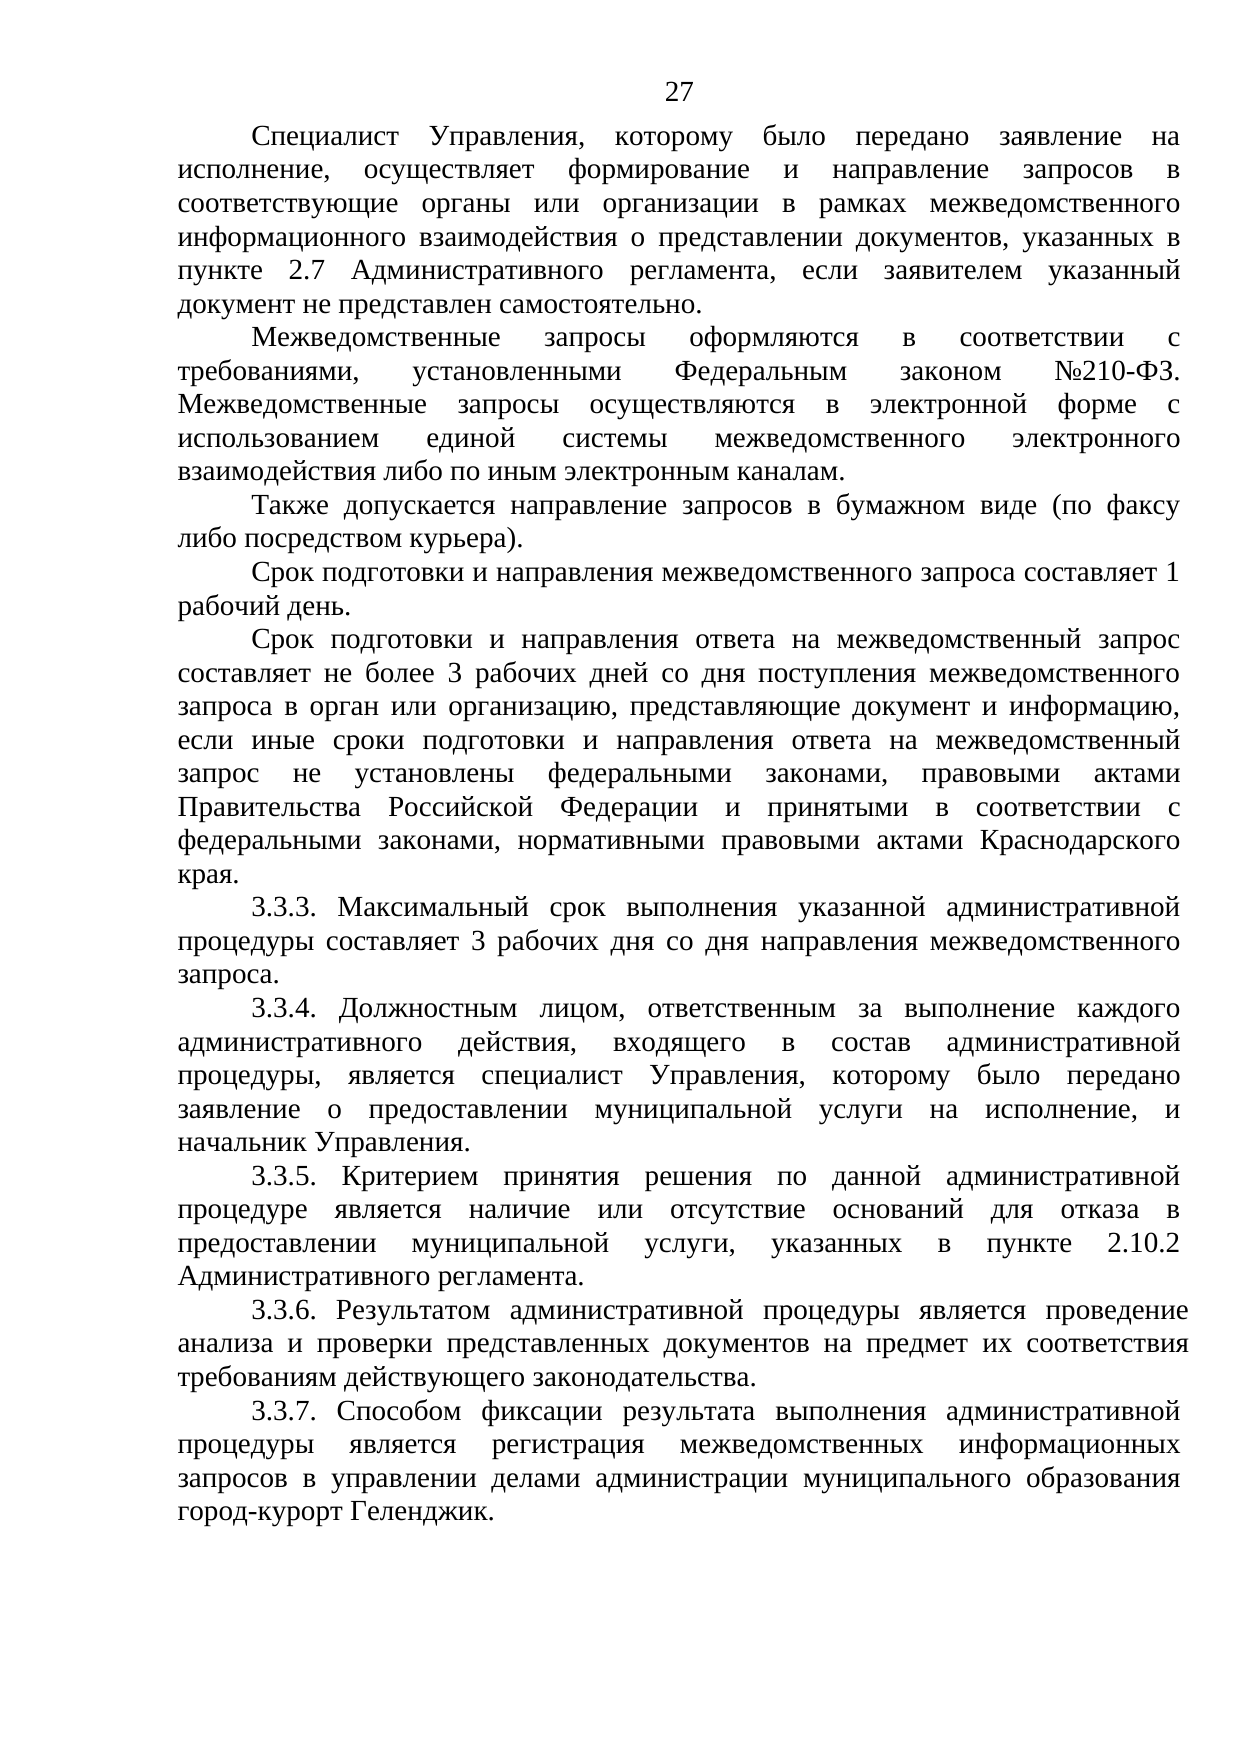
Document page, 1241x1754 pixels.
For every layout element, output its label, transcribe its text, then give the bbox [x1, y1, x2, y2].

text Также допускается направление запросов в бумажном виде (по факсу либо посредством курьера). [177, 487, 1181, 554]
text 3.3.6. Результатом административной процедуры является проведение анализа и проверки представленных документов на предмет их соответствия требованиям действующего законодательства. [177, 1292, 1190, 1393]
text 3.3.4. Должностным лицом, ответственным за выполнение каждого административного действия, входящего в состав административной процедуры, является специалист Управления, которому было передано заявление о предоставлении муниципальной услуги на исполнение, и начальник Управления. [177, 990, 1181, 1158]
text 3.3.3. Максимальный срок выполнения указанной административной процедуры составляет 3 рабочих дня со дня направления межведомственного запроса. [177, 889, 1181, 990]
text Срок подготовки и направления ответа на межведомственный запрос составляет не более 3 рабочих дней со дня поступления межведомственного запроса в орган или организацию, представляющие документ и информацию, если иные сроки подготовки и направления ответа на межведомственный запрос не установлены федеральными законами, правовыми актами Правительства Российской Федерации и принятыми в соответствии с федеральными законами, нормативными правовыми актами Краснодарского края. [177, 621, 1181, 889]
text 3.3.5. Критерием принятия решения по данной административной процедуре является наличие или отсутствие оснований для отказа в предоставлении муниципальной услуги, указанных в пункте 2.10.2 Административного регламента. [177, 1158, 1181, 1292]
text 3.3.7. Способом фиксации результата выполнения административной процедуры является регистрация межведомственных информационных запросов в управлении делами администрации муниципального образования город-курорт Геленджик. [177, 1393, 1181, 1527]
text Специалист Управления, которому было передано заявление на исполнение, осуществляет формирование и направление запросов в соответствующие органы или организации в рамках межведомственного информационного взаимодействия о представлении документов, указанных в пункте 2.7 Административного регламента, если заявителем указанный документ не представлен самостоятельно. [177, 118, 1181, 319]
text Межведомственные запросы оформляются в соответствии с требованиями, установленными Федеральным законом №210-ФЗ. Межведомственные запросы осуществляются в электронной форме с использованием единой системы межведомственного электронного взаимодействия либо по иным электронным каналам. [177, 319, 1181, 487]
text Срок подготовки и направления межведомственного запроса составляет 1 рабочий день. [177, 554, 1181, 621]
